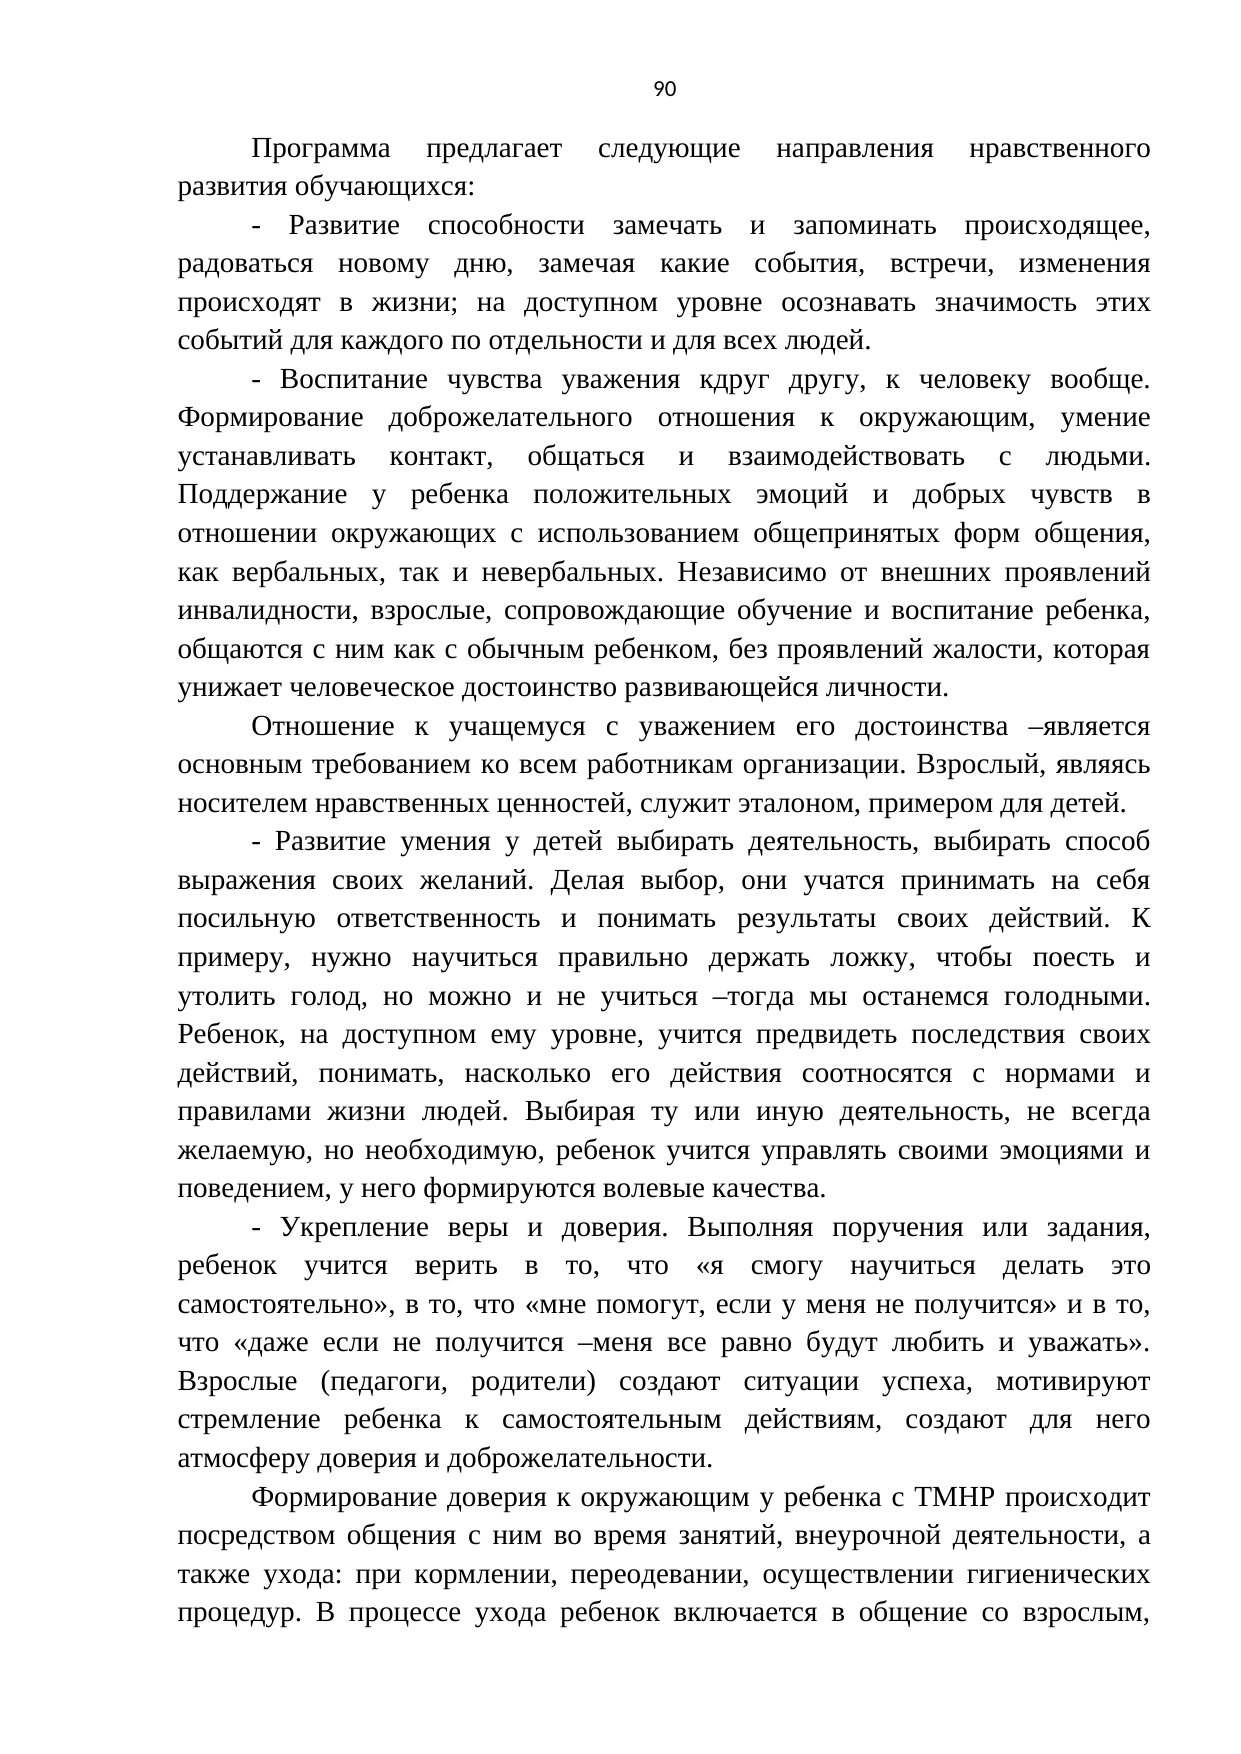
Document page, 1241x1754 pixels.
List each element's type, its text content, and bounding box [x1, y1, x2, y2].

text Отношение к учащемуся с уважением его достоинства –является основным требованием ко всем работникам организации. Взрослый, являясь носителем нравственных ценностей, служит эталоном, примером для детей. [177, 708, 1152, 818]
text Программа предлагает следующие направления нравственного развития обучающихся: [177, 130, 1152, 202]
text - Развитие умения у детей выбирать деятельность, выбирать способ выражения своих желаний. Делая выбор, они учатся принимать на себя посильную ответственность и понимать результаты своих действий. К примеру, нужно научиться правильно держать ложку, чтобы поесть и утолить голод, но можно и не учиться –тогда мы останемся голодными. Ребенок, на доступном ему уровне, учится предвидеть последствия своих действий, понимать, насколько его действия соотносятся с нормами и правилами жизни людей. Выбирая ту или иную деятельность, не всегда желаемую, но необходимую, ребенок учится управлять своими эмоциями и поведением, у него формируются волевые качества. [177, 823, 1152, 1204]
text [177, 1479, 1152, 1628]
text - Укрепление веры и доверия. Выполняя поручения или задания, ребенок учится верить в то, что «я смогу научиться делать это самостоятельно», в то, что «мне помогут, если у меня не получится» и в то, что «даже если не получится –меня все равно будут любить и уважать». Взрослые (педагоги, родители) создают ситуации успеха, мотивируют стремление ребенка к самостоятельным действиям, создают для него атмосферу доверия и доброжелательности. [177, 1209, 1152, 1474]
text - Развитие способности замечать и запоминать происходящее, радоваться новому дню, замечая какие события, встречи, изменения происходят в жизни; на доступном уровне осознавать значимость этих событий для каждого по отдельности и для всех людей. [177, 207, 1152, 356]
text - Воспитание чувства уважения кдруг другу, к человеку вообще. Формирование доброжелательного отношения к окружающим, умение устанавливать контакт, общаться и взаимодействовать с людьми. Поддержание у ребенка положительных эмоций и добрых чувств в отношении окружающих с использованием общепринятых форм общения, как вербальных, так и невербальных. Независимо от внешних проявлений инвалидности, взрослые, сопровождающие обучение и воспитание ребенка, общаются с ним как с обычным ребенком, без проявлений жалости, которая унижает человеческое достоинство развивающейся личности. [177, 361, 1152, 703]
